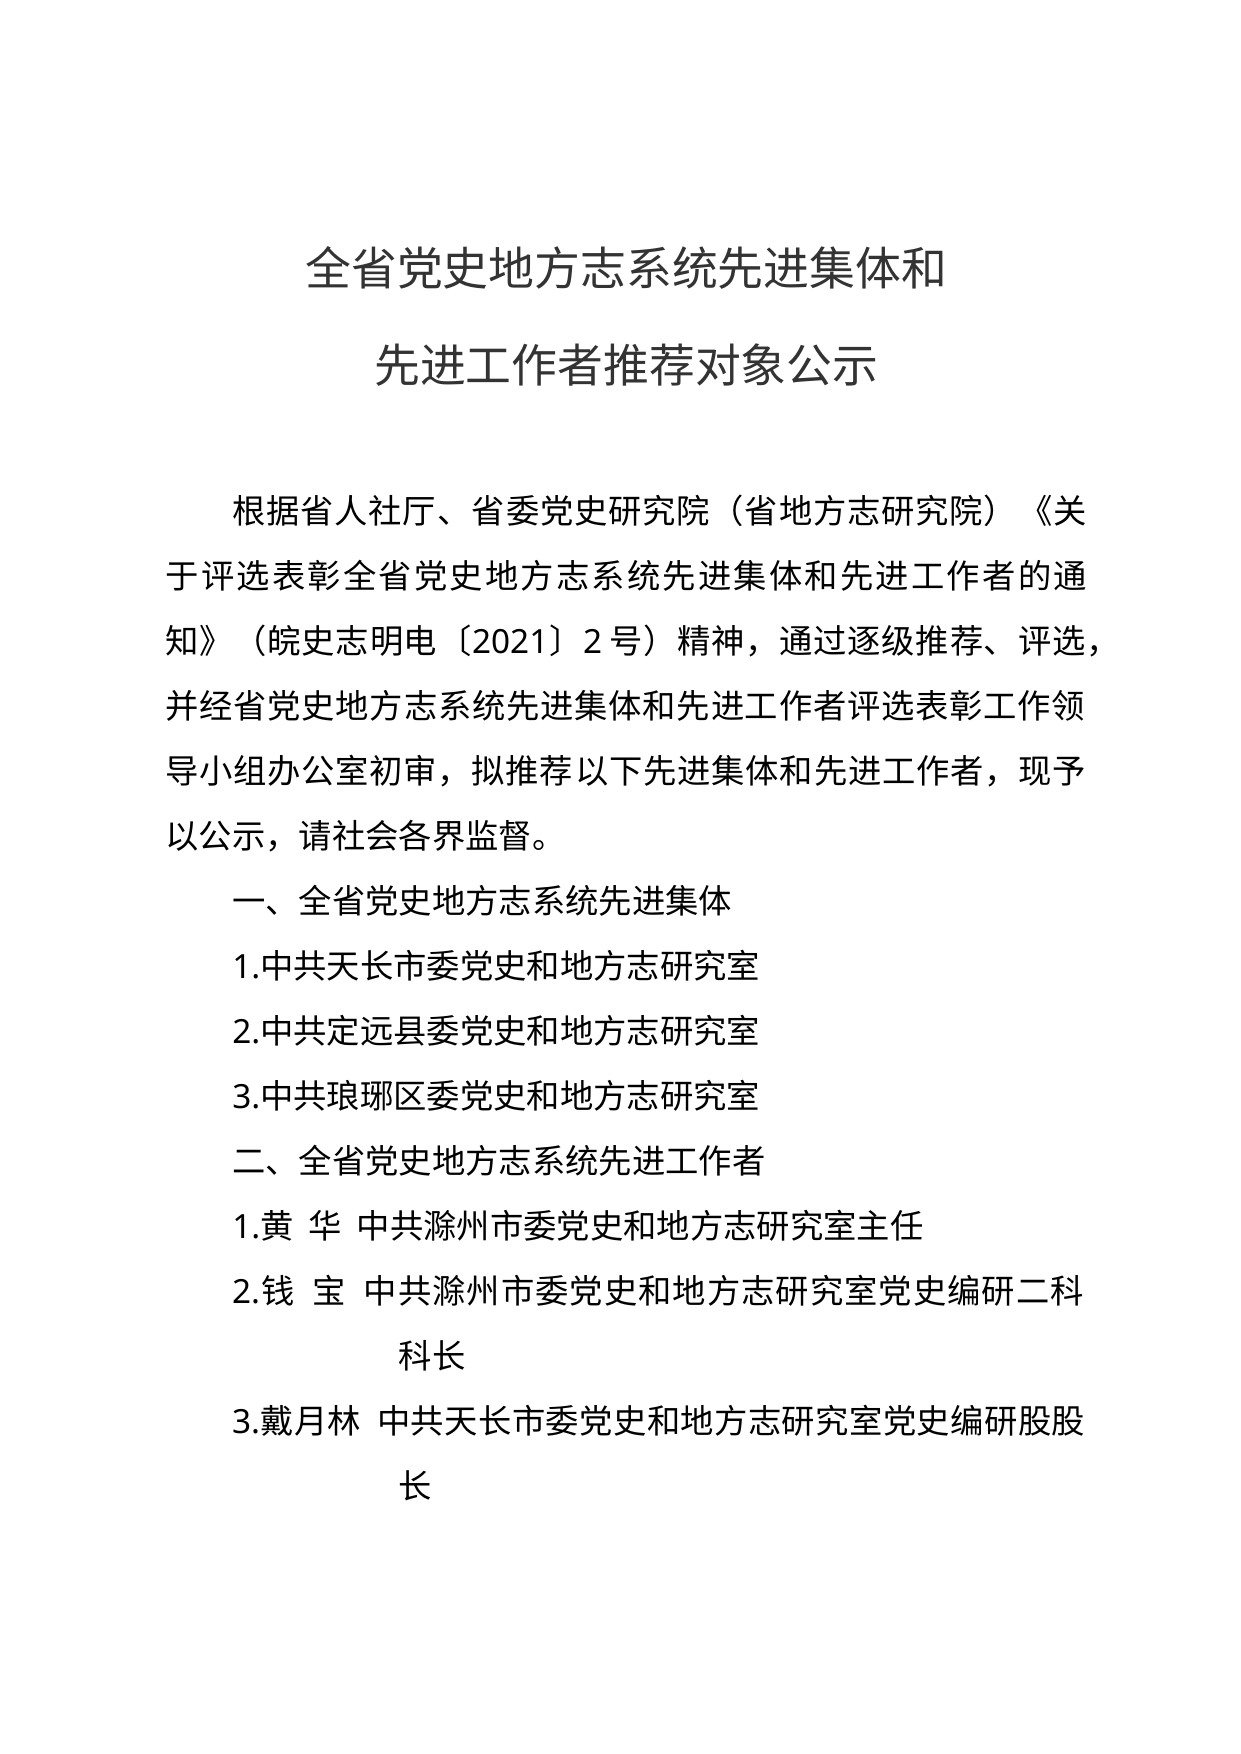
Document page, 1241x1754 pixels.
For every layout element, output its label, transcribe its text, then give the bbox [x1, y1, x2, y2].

text 2.钱 宝 中共滁州市委党史和地方志研究室党史编研二科科长 [232, 1257, 1087, 1387]
text 2.中共定远县委党史和地方志研究室 [165, 997, 1087, 1062]
text 先进工作者推荐对象公示 [165, 314, 1087, 412]
text 1.中共天长市委党史和地方志研究室 [165, 932, 1087, 997]
text 一、全省党史地方志系统先进集体 [165, 867, 1087, 932]
text 3.戴月林 中共天长市委党史和地方志研究室党史编研股股长 [232, 1387, 1087, 1517]
text 1.黄 华 中共滁州市委党史和地方志研究室主任 [165, 1192, 1087, 1257]
text 全省党史地方志系统先进集体和 [165, 217, 1087, 314]
text 3.中共琅琊区委党史和地方志研究室 [165, 1062, 1087, 1127]
text 二、全省党史地方志系统先进工作者 [165, 1127, 1087, 1192]
text 根据省人社厅、省委党史研究院（省地方志研究院）《关于评选表彰全省党史地方志系统先进集体和先进工作者的通知》（皖史志明电〔2021〕2号）精神，通过逐级推荐、评选，并经省党史地方志系统先进集体和先进工作者评选表彰工作领导小组办公室初审，拟推荐以下先进集体和先进工作者，现予以公示，请社会各界监督。 [165, 477, 1087, 867]
